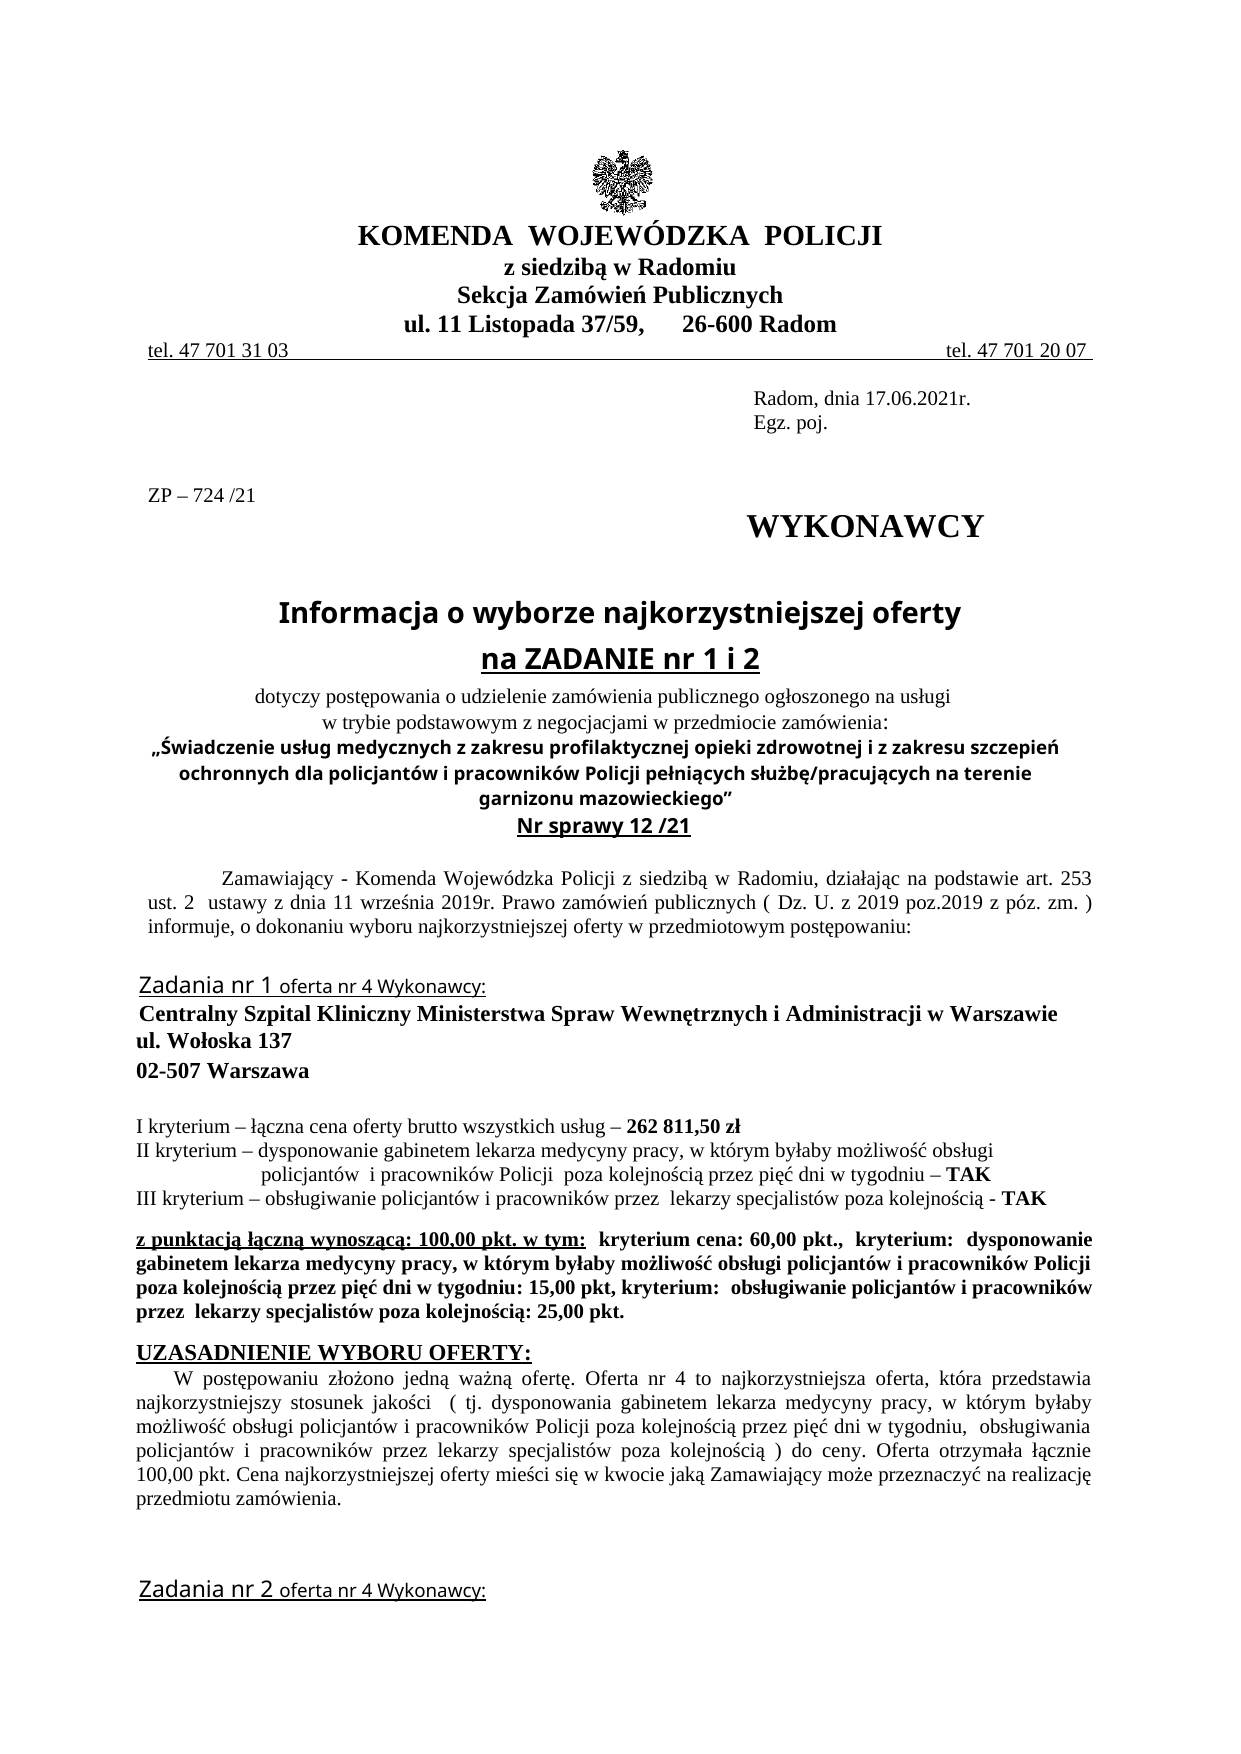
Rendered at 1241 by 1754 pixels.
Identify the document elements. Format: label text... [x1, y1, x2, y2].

text W postępowaniu złożono jedną ważną ofertę. Oferta nr 4 to najkorzystniejsza oferta, która przedstawia najkorzystniejszy stosunek jakości ( tj. dysponowania gabinetem lekarza medycyny pracy, w którym byłaby możliwość obsługi policjantów i pracowników Policji poza kolejnością przez pięć dni w tygodniu, obsługiwania policjantów i pracowników przez lekarzy specjalistów poza kolejnością ) do ceny. Oferta otrzymała łącznie 100,00 pkt. Cena najkorzystniejszej oferty mieści się w kwocie jaką Zamawiający może przeznaczyć na realizację przedmiotu zamówienia. [136, 1366, 1093, 1510]
text KOMENDA WOJEWÓDZKA POLICJI [148, 218, 1093, 252]
text Sekcja Zamówień Publicznych [148, 281, 1093, 309]
text 02-507 Warszawa [136, 1057, 1093, 1083]
text Zadania nr 1 oferta nr 4 Wykonawcy: [65, 969, 1093, 1001]
picture [586, 147, 654, 219]
text II kryterium – dysponowanie gabinetem lekarza medycyny pracy, w którym byłaby możliwość obsługi policjantów i pracowników Policji poza kolejnością przez pięć dni w tygodniu – TAK [136, 1138, 1093, 1186]
text Radom, dnia 17.06.2021r. [738, 386, 1093, 410]
text Egz. poj. [738, 410, 1093, 434]
text Nr sprawy 12 /21 [443, 811, 1063, 839]
text Zamawiający - Komenda Wojewódzka Policji z siedzibą w Radomiu, działając na podstawie art. 253 ust. 2 ustawy z dnia 11 września 2019r. Prawo zamówień publicznych ( Dz. U. z 2019 poz.2019 z póz. zm. ) informuje, o dokonaniu wyboru najkorzystniejszej oferty w przedmiotowym postępowaniu: [148, 866, 1093, 938]
text „Świadczenie usług medycznych z zakresu profilaktycznej opieki zdrowotnej i z zakresu szczepień ochronnych dla policjantów i pracowników Policji pełniących służbę/pracujących na terenie garnizonu mazowieckiego” [148, 734, 1063, 811]
text ul. Wołoska 137 [136, 1027, 1093, 1053]
text dotyczy postępowania o udzielenie zamówienia publicznego ogłoszonego na usługi w trybie podstawowym z negocjacjami w przedmiocie zamówienia: [148, 684, 1063, 734]
text ul. 11 Listopada 37/59, 26-600 Radom [148, 309, 1093, 338]
text Zadania nr 2 oferta nr 4 Wykonawcy: [65, 1573, 1093, 1604]
text I kryterium – łączna cena oferty brutto wszystkich usług – 262 811,50 zł [136, 1114, 1093, 1138]
text ZP – 724 /21 [148, 482, 1093, 507]
text na ZADANIE nr 1 i 2 [148, 638, 1093, 678]
text tel. 47 701 31 03 tel. 47 701 20 07 [148, 338, 1093, 359]
text Informacja o wyborze najkorzystniejszej oferty [148, 593, 1093, 632]
text WYKONAWCY [148, 507, 1093, 545]
text Centralny Szpital Kliniczny Ministerstwa Spraw Wewnętrznych i Administracji w Warszawie [65, 1001, 1093, 1027]
text III kryterium – obsługiwanie policjantów i pracowników przez lekarzy specjalistów poza kolejnością - TAK [136, 1186, 1093, 1210]
text UZASADNIENIE WYBORU OFERTY: [136, 1339, 1093, 1366]
text z siedzibą w Radomiu [148, 252, 1093, 281]
